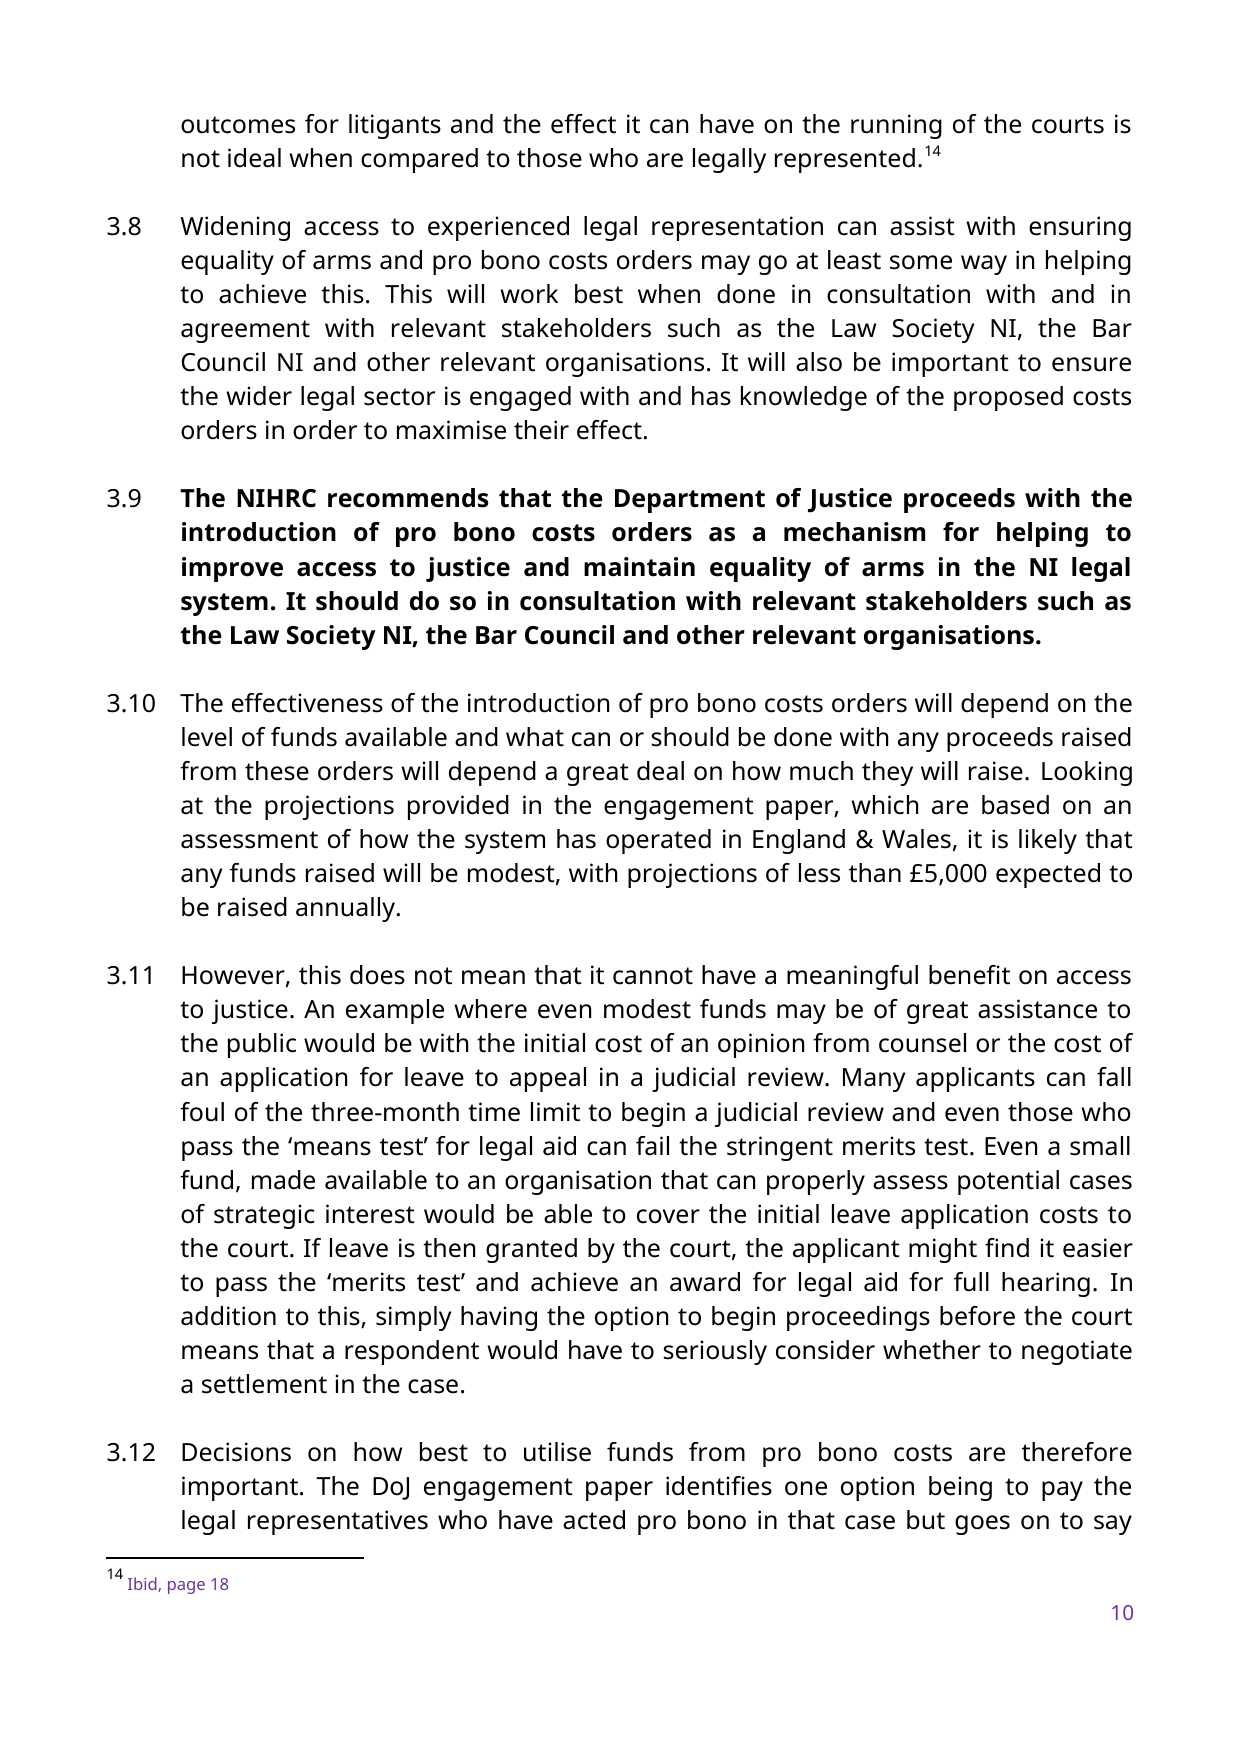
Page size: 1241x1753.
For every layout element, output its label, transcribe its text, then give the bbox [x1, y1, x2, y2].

list However, this does not mean that it cannot have a meaningful benefit on access to justice. An example where even modest funds may be of great assistance to the public would be with the initial cost of an opinion from counsel or the cost of an application for leave to appeal in a judicial review. Many applicants can fall foul of the three-month time limit to begin a judicial review and even those who pass the ‘means test’ for legal aid can fail the stringent merits test. Even a small fund, made available to an organisation that can properly assess potential cases of strategic interest would be able to cover the initial leave application costs to the court. If leave is then granted by the court, the applicant might find it easier to pass the ‘merits test’ and achieve an award for legal aid for full hearing. In addition to this, simply having the option to begin proceedings before the court means that a respondent would have to seriously consider whether to negotiate a settlement in the case. [106, 958, 1134, 1401]
list Widening access to experienced legal representation can assist with ensuring equality of arms and pro bono costs orders may go at least some way in helping to achieve this. This will work best when done in consultation with and in agreement with relevant stakeholders such as the Law Society NI, the Bar Council NI and other relevant organisations. It will also be important to ensure the wider legal sector is engaged with and has knowledge of the proposed costs orders in order to maximise their effect. [106, 208, 1134, 447]
list The NIHRC recommends that the Department of Justice proceeds with the introduction of pro bono costs orders as a mechanism for helping to improve access to justice and maintain equality of arms in the NI legal system. It should do so in consultation with relevant stakeholders such as the Law Society NI, the Bar Council and other relevant organisations. [106, 481, 1134, 651]
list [106, 106, 1134, 174]
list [106, 1435, 1134, 1537]
list The effectiveness of the introduction of pro bono costs orders will depend on the level of funds available and what can or should be done with any proceeds raised from these orders will depend a great deal on how much they will raise. Looking at the projections provided in the engagement paper, which are based on an assessment of how the system has operated in England & Wales, it is likely that any funds raised will be modest, with projections of less than £5,000 expected to be raised annually. [106, 685, 1134, 924]
